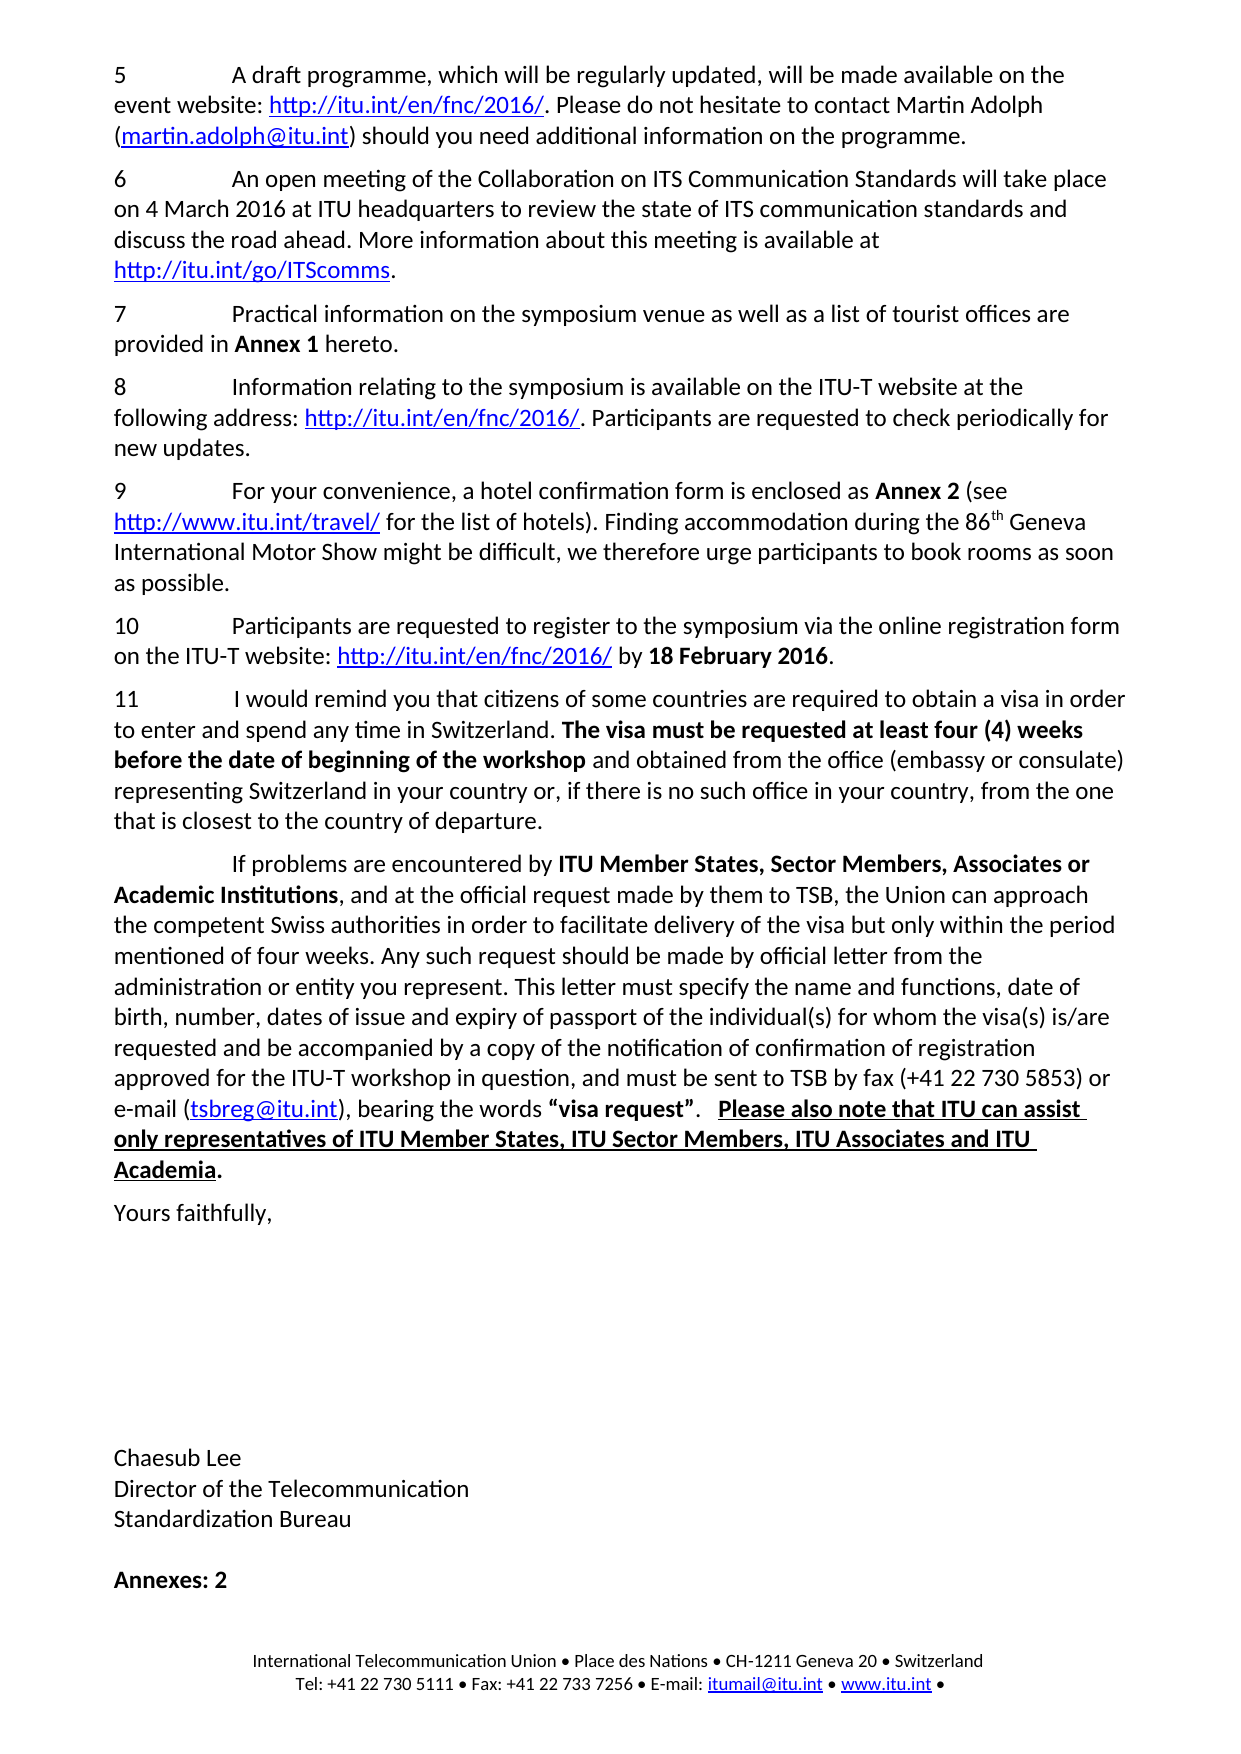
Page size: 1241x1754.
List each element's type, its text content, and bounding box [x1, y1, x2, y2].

text Chaesub Lee Director of the Telecommunication Standardization Bureau Annexes: 2 [113, 1412, 1117, 1595]
text 10 Participants are requested to register to the symposium via the online registration form on the ITU-T website: http://itu.int/en/fnc/2016/ by 18 February 2016. [113, 610, 1127, 671]
text Yours faithfully, [113, 1197, 1117, 1227]
text 8 Information relating to the symposium is available on the ITU-T website at the following address: http://itu.int/en/fnc/2016/. Participants are requested to check periodically for new updates. [113, 371, 1117, 463]
text 9 For your convenience, a hotel confirmation form is enclosed as Annex 2 (see http://www.itu.int/travel/ for the list of hotels). Finding accommodation during the 86th Geneva International Motor Show might be difficult, we therefore urge participants to book rooms as soon as possible. [113, 475, 1127, 597]
text If problems are encountered by ITU Member States, Sector Members, Associates or Academic Institutions, and at the official request made by them to TSB, the Union can approach the competent Swiss authorities in order to facilitate delivery of the visa but only within the period mentioned of four weeks. Any such request should be made by official letter from the administration or entity you represent. This letter must specify the name and functions, date of birth, number, dates of issue and expiry of passport of the individual(s) for whom the visa(s) is/are requested and be accompanied by a copy of the notification of confirmation of registration approved for the ITU-T workshop in question, and must be sent to TSB by fax (+41 22 730 5853) or e-mail (tsbreg@itu.int), bearing the words “visa request”. Please also note that ITU can assist only representatives of ITU Member States, ITU Sector Members, ITU Associates and ITU Academia. [113, 848, 1117, 1184]
text 11 I would remind you that citizens of some countries are required to obtain a visa in order to enter and spend any time in Switzerland. The visa must be requested at least four (4) weeks before the date of beginning of the workshop and obtained from the office (embassy or consulate) representing Switzerland in your country or, if there is no such office in your country, from the one that is closest to the country of departure. [113, 683, 1127, 836]
text 5 A draft programme, which will be regularly updated, will be made available on the event website: http://itu.int/en/fnc/2016/. Please do not hesitate to contact Martin Adolph (martin.adolph@itu.int) should you need additional information on the programme. [113, 59, 1127, 151]
text 6 An open meeting of the Collaboration on ITS Communication Standards will take place on 4 March 2016 at ITU headquarters to review the state of ITS communication standards and discuss the road ahead. More information about this meeting is available at http://itu.int/go/ITScomms. [113, 163, 1127, 285]
text 7 Practical information on the symposium venue as well as a list of tourist offices are provided in Annex 1 hereto. [113, 298, 1127, 359]
